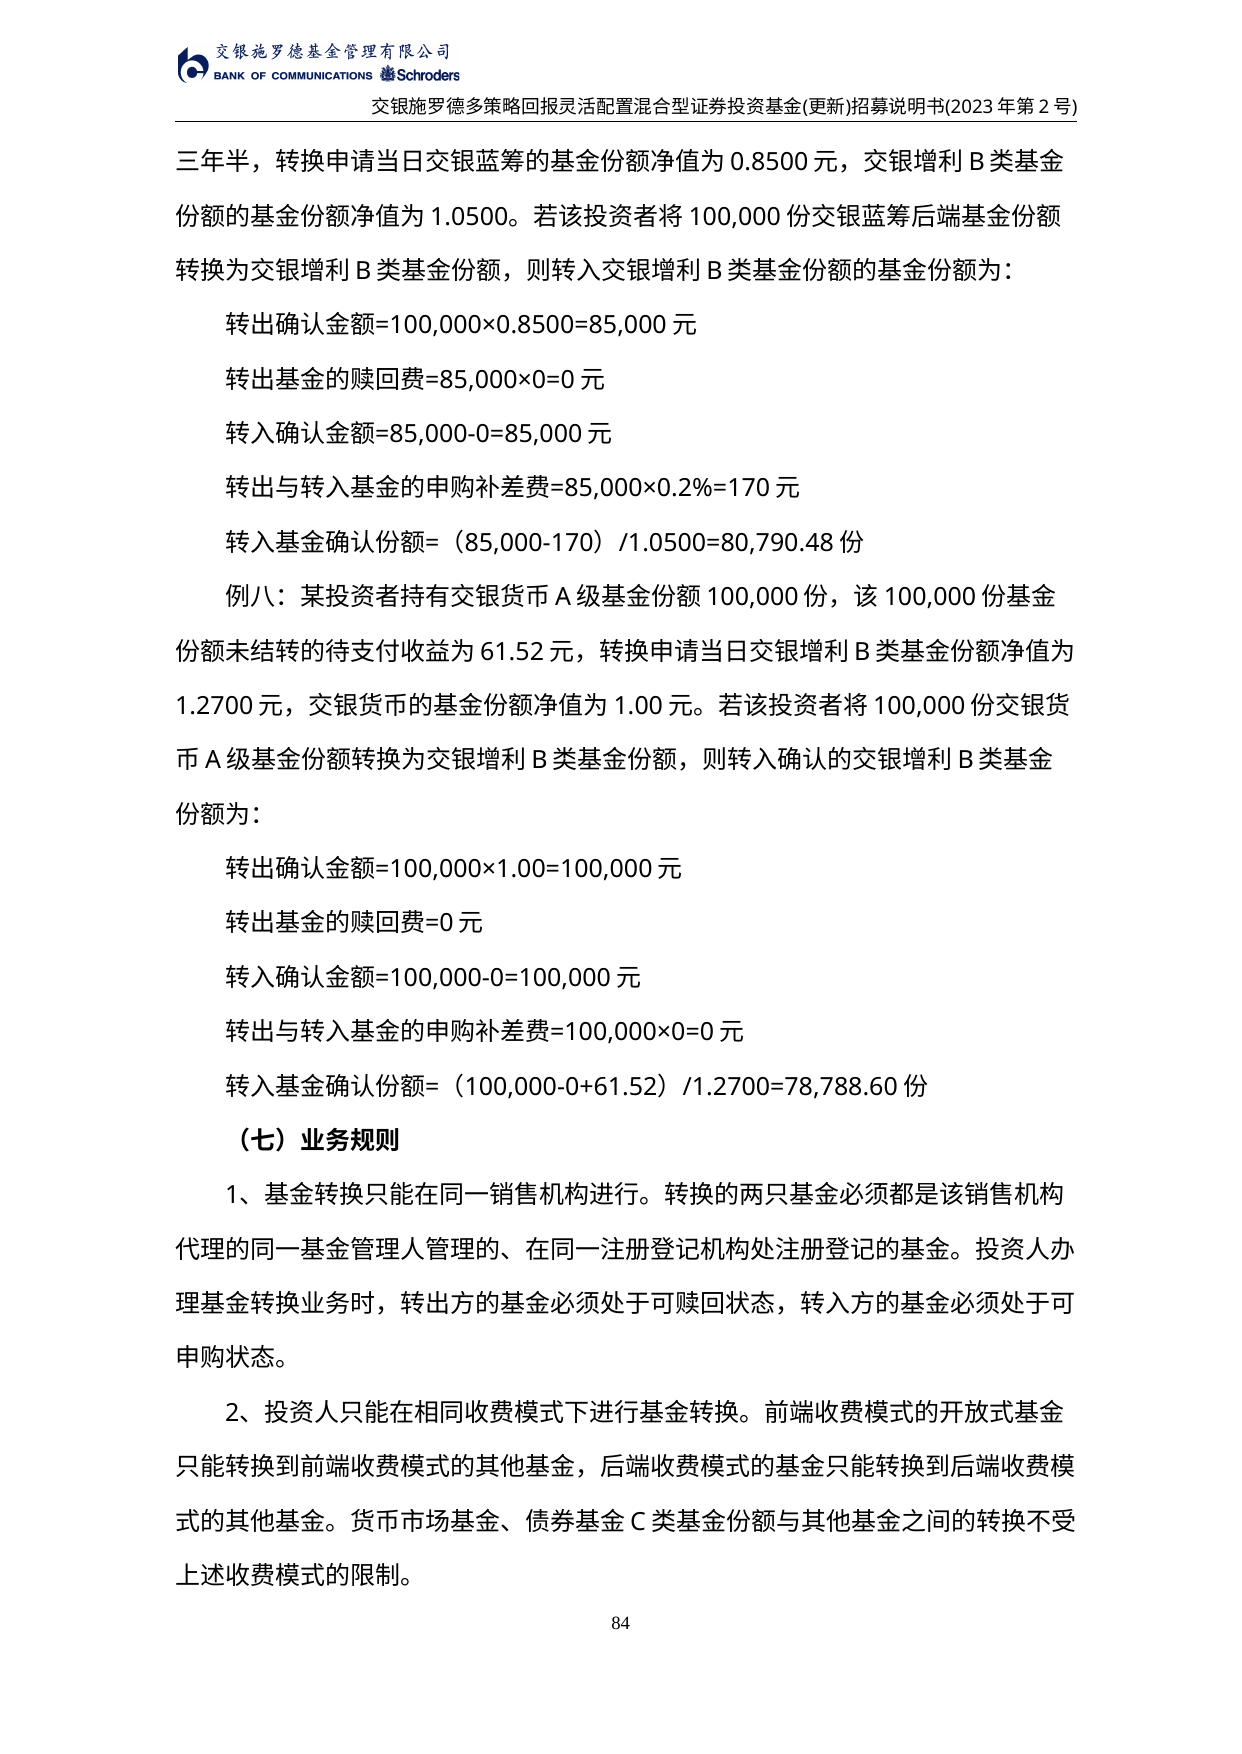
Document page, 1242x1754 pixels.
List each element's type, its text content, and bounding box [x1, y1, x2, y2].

text 1、基金转换只能在同一销售机构进行。转换的两只基金必须都是该销售机构代理的同一基金管理人管理的、在同一注册登记机构处注册登记的基金。投资人办理基金转换业务时，转出方的基金必须处于可赎回状态，转入方的基金必须处于可申购状态。 [175, 1175, 1077, 1374]
text 转出基金的赎回费=0元 [175, 903, 1077, 939]
text 例八：某投资者持有交银货币A级基金份额100,000份，该100,000份基金份额未结转的待支付收益为61.52元，转换申请当日交银增利B类基金份额净值为1.2700元，交银货币的基金份额净值为1.00元。若该投资者将100,000份交银货币A级基金份额转换为交银增利B类基金份额，则转入确认的交银增利B类基金份额为： [175, 577, 1077, 830]
text 转入确认金额=85,000-0=85,000元 [175, 413, 1077, 450]
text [175, 142, 1077, 287]
text 转出与转入基金的申购补差费=100,000×0=0元 [175, 1012, 1077, 1048]
text 转出基金的赎回费=85,000×0=0元 [175, 359, 1077, 395]
text 转入确认金额=100,000-0=100,000元 [175, 957, 1077, 993]
text 转入基金确认份额=（100,000-0+61.52）/1.2700=78,788.60份 [175, 1066, 1077, 1102]
text （七）业务规则 [175, 1120, 1077, 1157]
text 2、投资人只能在相同收费模式下进行基金转换。前端收费模式的开放式基金只能转换到前端收费模式的其他基金，后端收费模式的基金只能转换到后端收费模式的其他基金。货币市场基金、债券基金C类基金份额与其他基金之间的转换不受上述收费模式的限制。 [175, 1392, 1077, 1592]
text 转入基金确认份额=（85,000-170）/1.0500=80,790.48份 [175, 522, 1077, 558]
picture [178, 43, 460, 83]
text 转出与转入基金的申购补差费=85,000×0.2%=170元 [175, 468, 1077, 504]
text 转出确认金额=100,000×0.8500=85,000元 [175, 305, 1077, 341]
text 转出确认金额=100,000×1.00=100,000元 [175, 848, 1077, 885]
